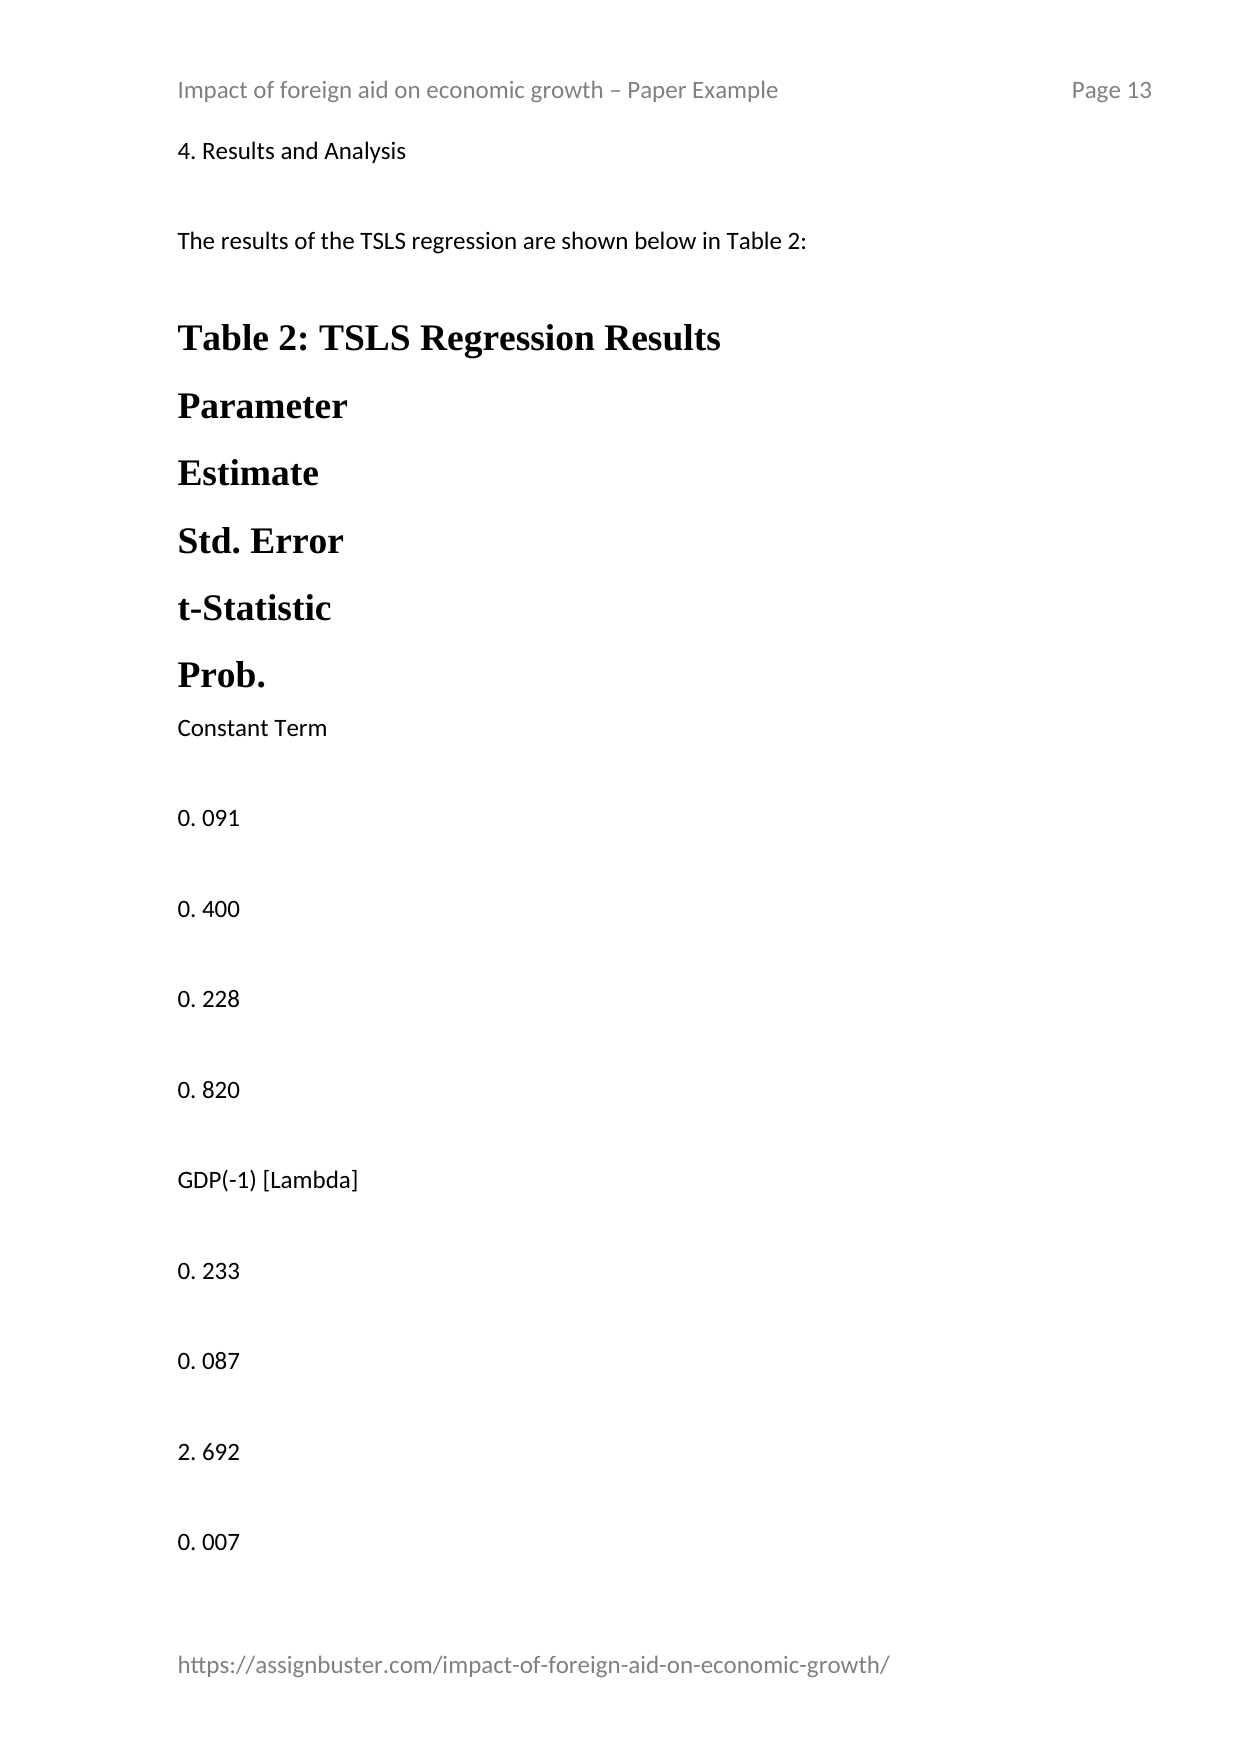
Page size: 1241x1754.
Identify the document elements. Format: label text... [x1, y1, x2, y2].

subtitle Prob. [177, 653, 1152, 696]
subtitle Table 2: TSLS Regression Results [177, 316, 1152, 359]
text The results of the TSLS regression are shown below in Table 2: [177, 225, 1152, 256]
subtitle Parameter [177, 383, 1152, 426]
text 0. 228 [177, 983, 1152, 1014]
subtitle Std. Error [177, 518, 1152, 561]
text 0. 007 [177, 1527, 1152, 1557]
text 4. Results and Analysis [177, 135, 1152, 165]
text Constant Term [177, 712, 1152, 742]
subtitle Estimate [177, 451, 1152, 494]
text 0. 091 [177, 802, 1152, 833]
subtitle t-Statistic [177, 585, 1152, 628]
text 2. 692 [177, 1436, 1152, 1467]
text 0. 233 [177, 1255, 1152, 1286]
text GDP(-1) [Lambda] [177, 1164, 1152, 1195]
text 0. 400 [177, 893, 1152, 923]
text 0. 820 [177, 1074, 1152, 1104]
text 0. 087 [177, 1346, 1152, 1376]
